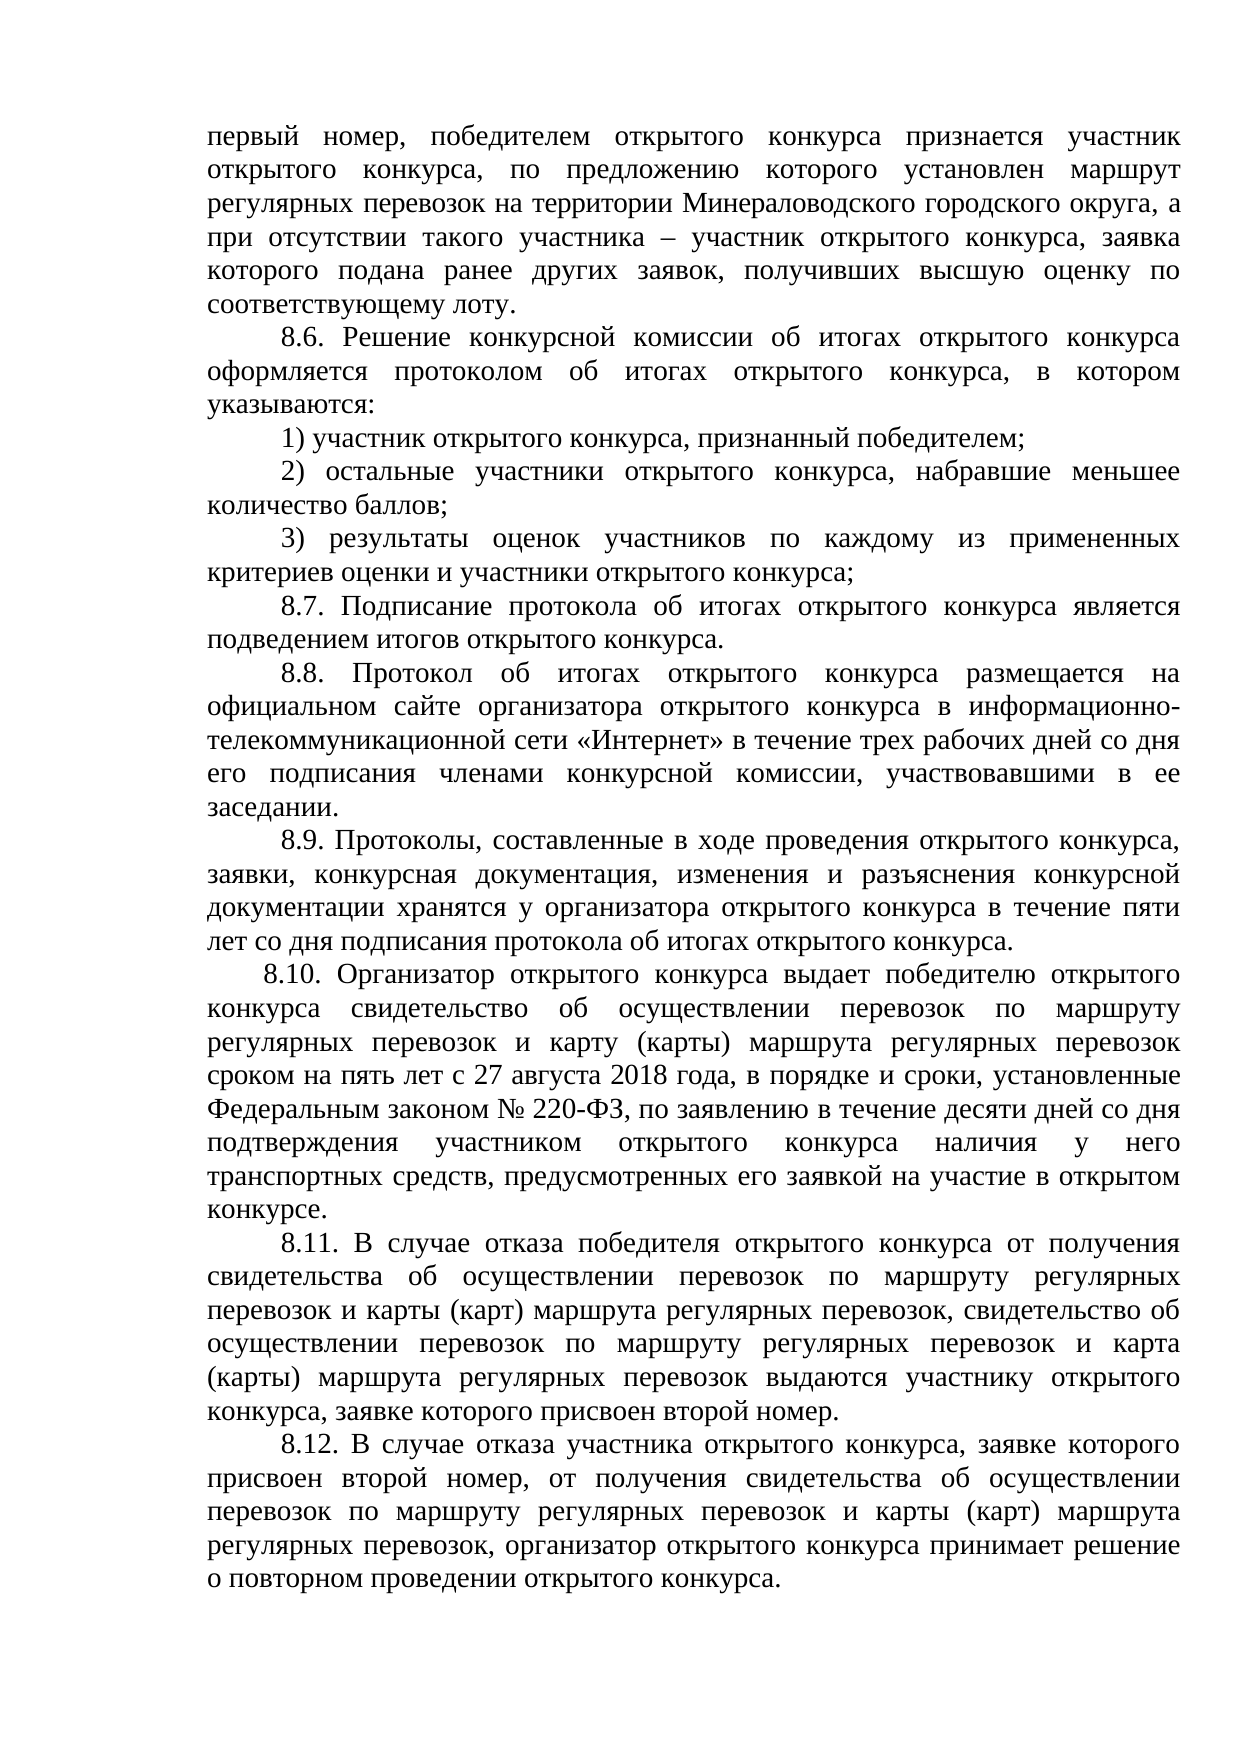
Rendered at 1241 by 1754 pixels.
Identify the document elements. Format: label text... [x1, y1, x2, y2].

text 8.8. Протокол об итогах открытого конкурса размещается на официальном сайте организатора открытого конкурса в информационно-телекоммуникационной сети «Интернет» в течение трех рабочих дней со дня его подписания членами конкурсной комиссии, участвовавшими в ее заседании. [207, 655, 1181, 822]
text 8.11. В случае отказа победителя открытого конкурса от получения свидетельства об осуществлении перевозок по маршруту регулярных перевозок и карты (карт) маршрута регулярных перевозок, свидетельство об осуществлении перевозок по маршруту регулярных перевозок и карта (карты) маршрута регулярных перевозок выдаются участнику открытого конкурса, заявке которого присвоен второй номер. [207, 1225, 1181, 1426]
text 2) остальные участники открытого конкурса, набравшие меньшее количество баллов; [207, 453, 1181, 521]
text 1) участник открытого конкурса, признанный победителем; [207, 420, 1181, 453]
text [207, 118, 1181, 319]
text 8.10. Организатор открытого конкурса выдает победителю открытого конкурса свидетельство об осуществлении перевозок по маршруту регулярных перевозок и карту (карты) маршрута регулярных перевозок сроком на пять лет с 27 августа 2018 года, в порядке и сроки, установленные Федеральным законом № 220-ФЗ, по заявлению в течение десяти дней со дня подтверждения участником открытого конкурса наличия у него транспортных средств, предусмотренных его заявкой на участие в открытом конкурсе. [207, 957, 1181, 1225]
text 8.6. Решение конкурсной комиссии об итогах открытого конкурса оформляется протоколом об итогах открытого конкурса, в котором указываются: [207, 319, 1181, 420]
text 3) результаты оценок участников по каждому из примененных критериев оценки и участники открытого конкурса; [207, 521, 1181, 588]
text 8.7. Подписание протокола об итогах открытого конкурса является подведением итогов открытого конкурса. [207, 588, 1181, 655]
text 8.9. Протоколы, составленные в ходе проведения открытого конкурса, заявки, конкурсная документация, изменения и разъяснения конкурсной документации хранятся у организатора открытого конкурса в течение пяти лет со дня подписания протокола об итогах открытого конкурса. [207, 822, 1181, 957]
text 8.12. В случае отказа участника открытого конкурса, заявке которого присвоен второй номер, от получения свидетельства об осуществлении перевозок по маршруту регулярных перевозок и карты (карт) маршрута регулярных перевозок, организатор открытого конкурса принимает решение о повторном проведении открытого конкурса. [207, 1426, 1181, 1594]
